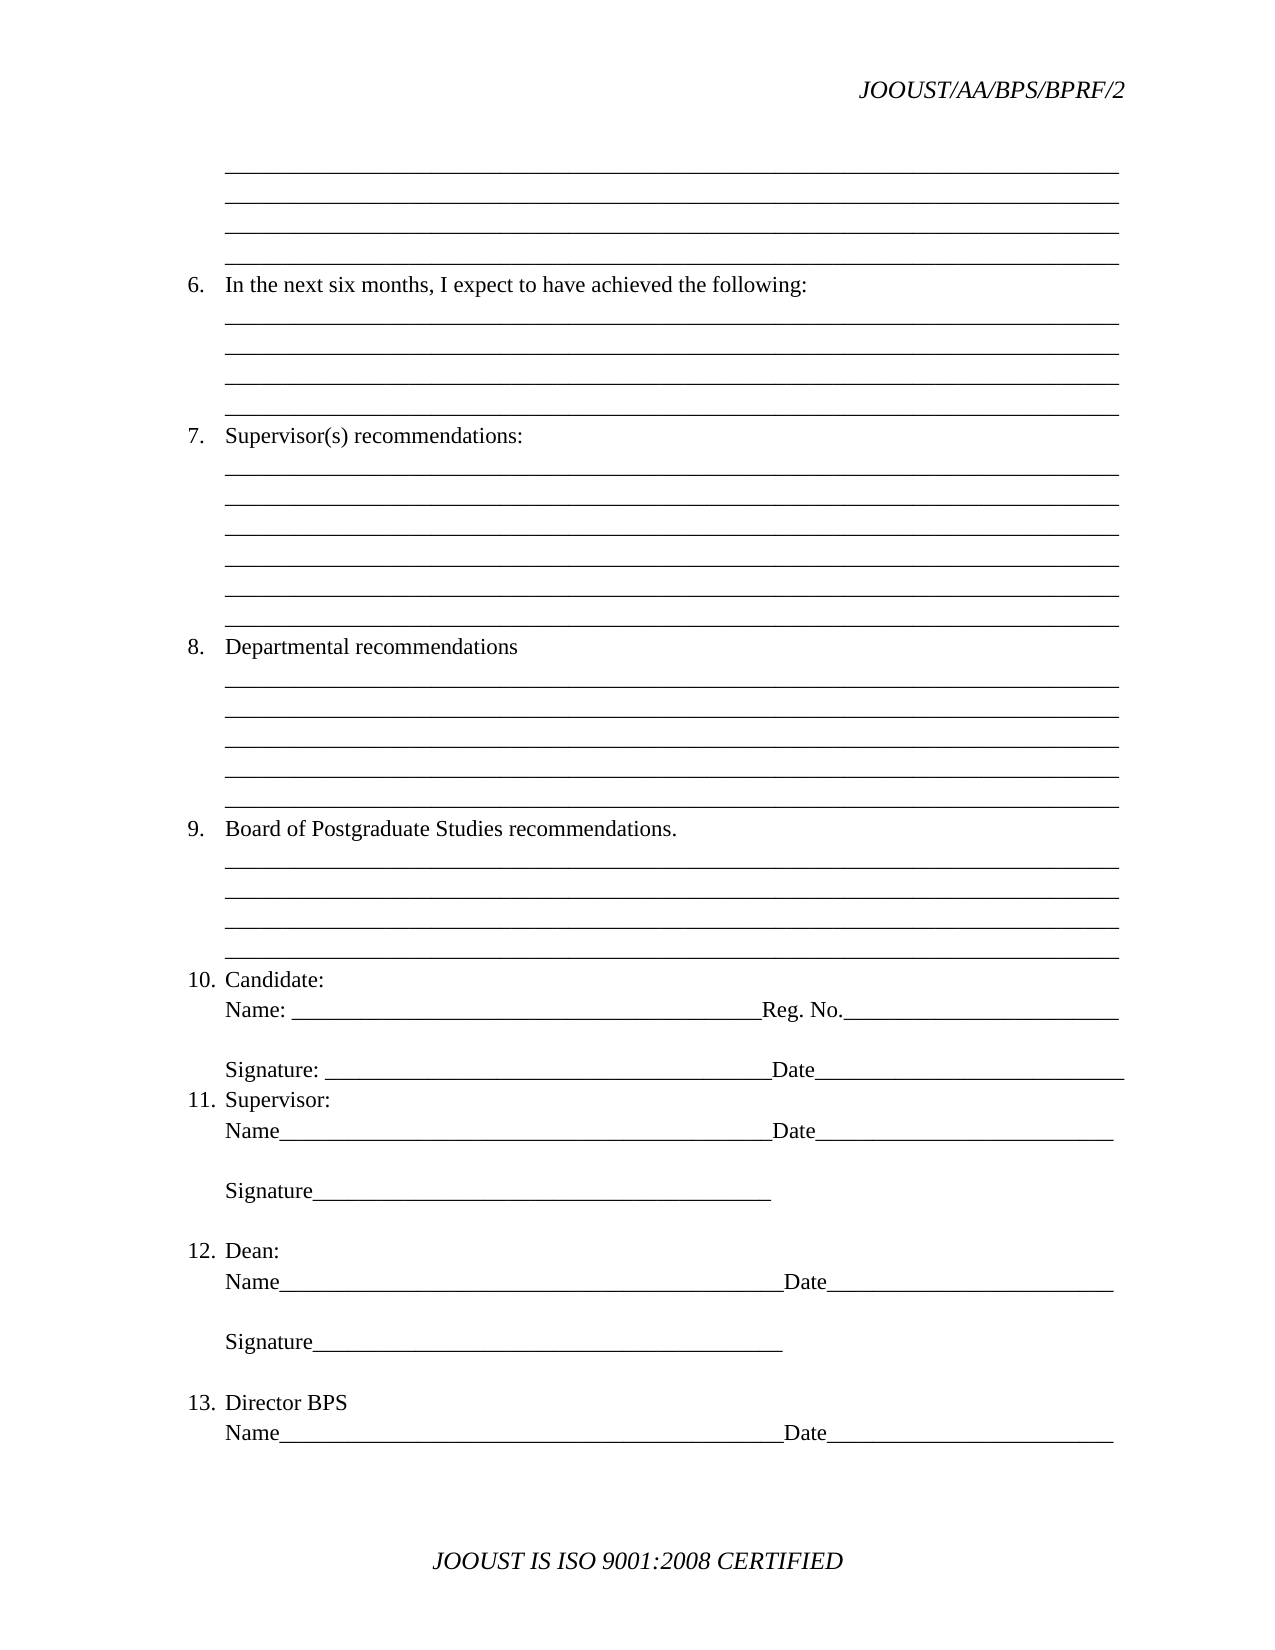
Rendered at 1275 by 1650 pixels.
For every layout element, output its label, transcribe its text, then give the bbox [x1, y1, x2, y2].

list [225, 1328, 1125, 1354]
list Candidate: [187, 966, 1125, 992]
list Name___________________________________________Date__________________________ [225, 1117, 1125, 1143]
list Dean: [187, 1237, 1125, 1264]
list Name____________________________________________Date_________________________ [225, 1268, 1125, 1294]
list Name____________________________________________Date_________________________ [225, 1419, 1125, 1445]
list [225, 150, 1125, 267]
list Signature: _______________________________________Date___________________________ [225, 1056, 1125, 1083]
list In the next six months, I expect to have achieved the following: [187, 271, 1125, 297]
list Supervisor: [187, 1086, 1125, 1113]
list Board of Postgraduate Studies recommendations. [187, 814, 1125, 841]
list Departmental recommendations [187, 633, 1125, 660]
list ______________________________________________________________________________________________________________________________________________________________________________________________________________________________________________________________________________________________________________________________________________________________________________________________________ [225, 663, 1125, 811]
list ____________________________________________________________________________________________________________________________________________________________________________________________________________________________________________________________________________________________________________________________________________________________________________________________________________________________________________________________________________________ [225, 452, 1125, 629]
list Supervisor(s) recommendations: [187, 422, 1125, 448]
list Signature________________________________________ [225, 1177, 1125, 1203]
list Director BPS [187, 1388, 1125, 1415]
list Name: _________________________________________Reg. No.________________________ [225, 996, 1125, 1022]
